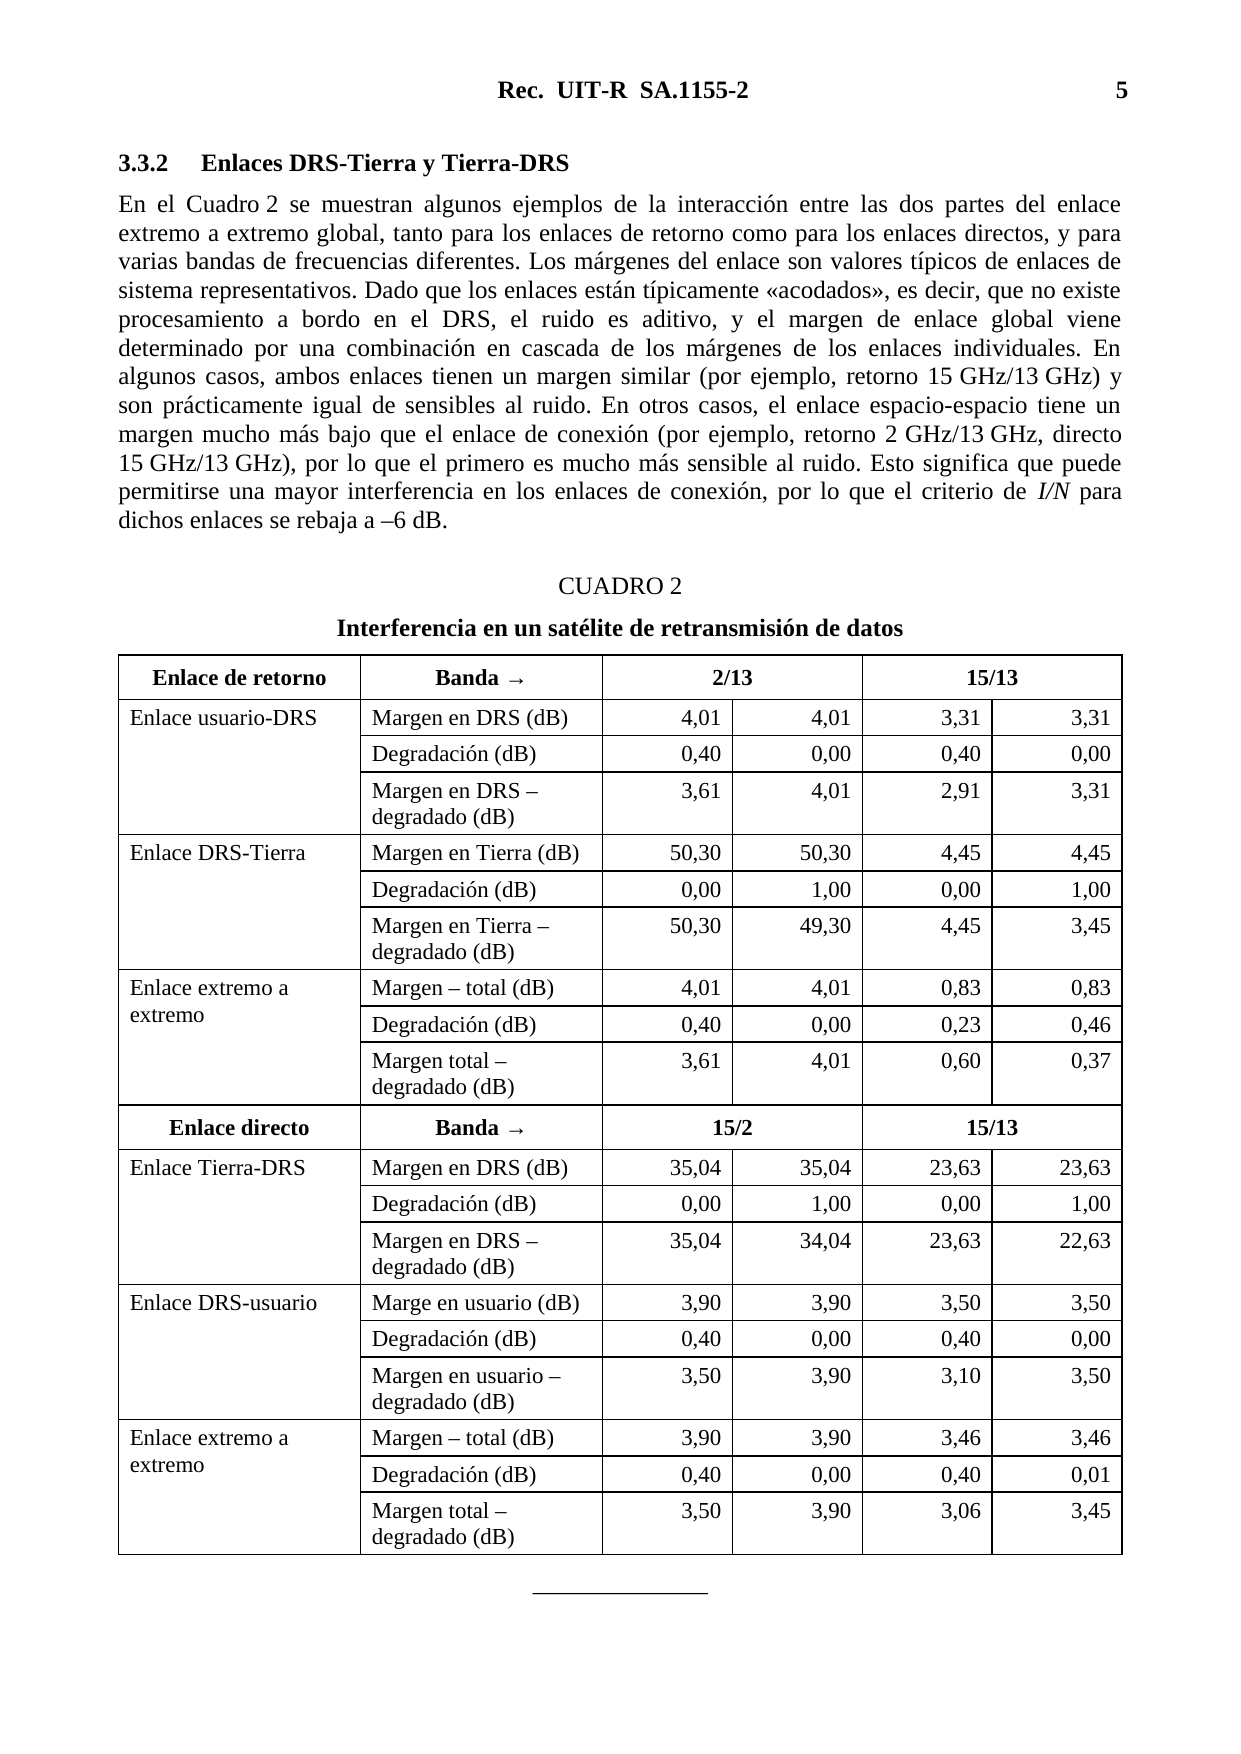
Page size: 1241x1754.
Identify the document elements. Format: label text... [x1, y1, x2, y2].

table_cell Margen en Tierra (dB) [361, 835, 602, 870]
table_cell 35,04 [603, 1223, 732, 1283]
table_cell 0,37 [993, 1043, 1121, 1104]
table_cell Margen en DRS (dB) [361, 700, 602, 735]
table_cell 0,00 [863, 1186, 991, 1221]
table_cell 3,90 [733, 1358, 862, 1419]
table_cell Margen en DRS (dB) [361, 1150, 602, 1185]
table_cell 3,45 [993, 1493, 1121, 1554]
table_cell 35,04 [603, 1150, 732, 1185]
table_cell 0,40 [603, 736, 732, 771]
table_cell Margen en DRS – degradado (dB) [361, 1223, 602, 1283]
table_cell 3,90 [603, 1420, 732, 1455]
table_cell 3,46 [993, 1420, 1121, 1455]
table_cell 4,01 [733, 700, 862, 735]
table_cell 50,30 [603, 835, 732, 870]
table_cell 0,00 [603, 1186, 732, 1221]
table_cell 0,40 [863, 736, 991, 771]
table_cell 34,04 [733, 1223, 862, 1283]
table_cell Degradación (dB) [361, 1007, 602, 1041]
table_cell 4,45 [993, 835, 1121, 870]
table_cell 3,90 [603, 1285, 732, 1320]
table_cell 15/2 [603, 1106, 862, 1148]
table_cell 0,46 [993, 1007, 1121, 1041]
table_cell 3,50 [603, 1358, 732, 1419]
table_cell 0,83 [863, 970, 991, 1005]
table_cell Enlace extremo a extremo [119, 1420, 360, 1554]
table_cell 3,61 [603, 773, 732, 834]
table_cell 4,01 [733, 1043, 862, 1104]
table_cell Margen – total (dB) [361, 1420, 602, 1455]
table_cell Banda → [361, 1106, 602, 1148]
table_cell 1,00 [993, 1186, 1121, 1221]
table_cell Enlace DRS-Tierra [119, 835, 360, 969]
table_cell 0,40 [863, 1457, 991, 1491]
table_cell 0,01 [993, 1457, 1121, 1491]
table_header 2/13 [603, 656, 862, 698]
table_cell 4,01 [733, 970, 862, 1005]
table_cell Degradación (dB) [361, 1186, 602, 1221]
table_cell Margen en Tierra – degradado (dB) [361, 908, 602, 969]
table_cell Enlace usuario-DRS [119, 700, 360, 834]
table_cell 23,63 [993, 1150, 1121, 1185]
table_cell 2,91 [863, 773, 991, 834]
table_cell 4,01 [603, 700, 732, 735]
table_cell Margen total – degradado (dB) [361, 1493, 602, 1554]
table_cell 0,40 [603, 1457, 732, 1491]
table_cell 4,01 [733, 773, 862, 834]
table_cell 0,00 [733, 736, 862, 771]
table_cell 3,31 [993, 773, 1121, 834]
table_cell 35,04 [733, 1150, 862, 1185]
table_cell Enlace extremo a extremo [119, 970, 360, 1104]
table_cell 0,00 [733, 1007, 862, 1041]
table_cell 3,61 [603, 1043, 732, 1104]
table_cell Margen en usuario – degradado (dB) [361, 1358, 602, 1419]
subtitle 3.3.2 Enlaces DRS-Tierra y Tierra-DRS [118, 148, 1122, 176]
table_cell 0,23 [863, 1007, 991, 1041]
table_cell 3,50 [993, 1285, 1121, 1320]
table_cell Margen total – degradado (dB) [361, 1043, 602, 1104]
table_cell 3,50 [993, 1358, 1121, 1419]
table_cell 15/13 [863, 1106, 1121, 1148]
table_cell 1,00 [993, 872, 1121, 906]
table_cell 3,90 [733, 1285, 862, 1320]
table_cell 0,00 [993, 736, 1121, 771]
table_cell 3,46 [863, 1420, 991, 1455]
table_cell 22,63 [993, 1223, 1121, 1283]
table_cell 3,31 [993, 700, 1121, 735]
table_cell 0,00 [863, 872, 991, 906]
table_cell Margen – total (dB) [361, 970, 602, 1005]
text En el Cuadro 2 se muestran algunos ejemplos de la interacción entre las dos partes del enlace extremo a extremo global, tanto para los enlaces de retorno como para los enlaces directos, y para varias bandas de frecuencias diferentes. Los márgenes del enlace son valores típicos de enlaces de sistema representativos. Dado que los enlaces están típicamente «acodados», es decir, que no existe procesamiento a bordo en el DRS, el ruido es aditivo, y el margen de enlace global viene determinado por una combinación en cascada de los márgenes de los enlaces individuales. En algunos casos, ambos enlaces tienen un margen similar (por ejemplo, retorno 15 GHz/13 GHz) y son prácticamente igual de sensibles al ruido. En otros casos, el enlace espacio-espacio tiene un margen mucho más bajo que el enlace de conexión (por ejemplo, retorno 2 GHz/13 GHz, directo 15 GHz/13 GHz), por lo que el primero es mucho más sensible al ruido. Esto significa que puede permitirse una mayor interferencia en los enlaces de conexión, por lo que el criterio de I/N para dichos enlaces se rebaja a –6 dB. [118, 189, 1122, 534]
table_cell 4,45 [863, 835, 991, 870]
table_cell 0,83 [993, 970, 1121, 1005]
table_cell Degradación (dB) [361, 872, 602, 906]
title Interferencia en un satélite de retransmisión de datos [118, 613, 1122, 641]
table_cell 4,01 [603, 970, 732, 1005]
table_cell 50,30 [603, 908, 732, 969]
table_cell 0,00 [993, 1321, 1121, 1356]
table_cell 0,40 [603, 1007, 732, 1041]
table_cell 3,50 [863, 1285, 991, 1320]
table_cell 49,30 [733, 908, 862, 969]
table_cell 0,60 [863, 1043, 991, 1104]
table_cell 0,40 [863, 1321, 991, 1356]
table_cell 1,00 [733, 1186, 862, 1221]
text ______________ [118, 1568, 1122, 1597]
table_cell 50,30 [733, 835, 862, 870]
table_cell Degradación (dB) [361, 736, 602, 771]
table_cell 0,00 [733, 1321, 862, 1356]
table_cell Enlace Tierra-DRS [119, 1150, 360, 1283]
table_cell 4,45 [863, 908, 991, 969]
table_cell 23,63 [863, 1223, 991, 1283]
table_cell 3,50 [603, 1493, 732, 1554]
table_cell Degradación (dB) [361, 1321, 602, 1356]
table_cell 3,90 [733, 1420, 862, 1455]
table_cell 0,40 [603, 1321, 732, 1356]
table_header Banda → [361, 656, 602, 698]
table_cell Marge en usuario (dB) [361, 1285, 602, 1320]
table_cell Enlace directo [119, 1106, 360, 1148]
table_header 15/13 [863, 656, 1121, 698]
table_cell 0,00 [603, 872, 732, 906]
table_cell Margen en DRS – degradado (dB) [361, 773, 602, 834]
table_cell 3,31 [863, 700, 991, 735]
table_cell 3,10 [863, 1358, 991, 1419]
table_cell 1,00 [733, 872, 862, 906]
table_cell 0,00 [733, 1457, 862, 1491]
table_cell 3,90 [733, 1493, 862, 1554]
table_cell 3,06 [863, 1493, 991, 1554]
table_header Enlace de retorno [119, 656, 360, 698]
table_cell Degradación (dB) [361, 1457, 602, 1491]
table_cell Enlace DRS-usuario [119, 1285, 360, 1419]
text CUADRO 2 [118, 571, 1122, 600]
table_cell 3,45 [993, 908, 1121, 969]
table_cell 23,63 [863, 1150, 991, 1185]
